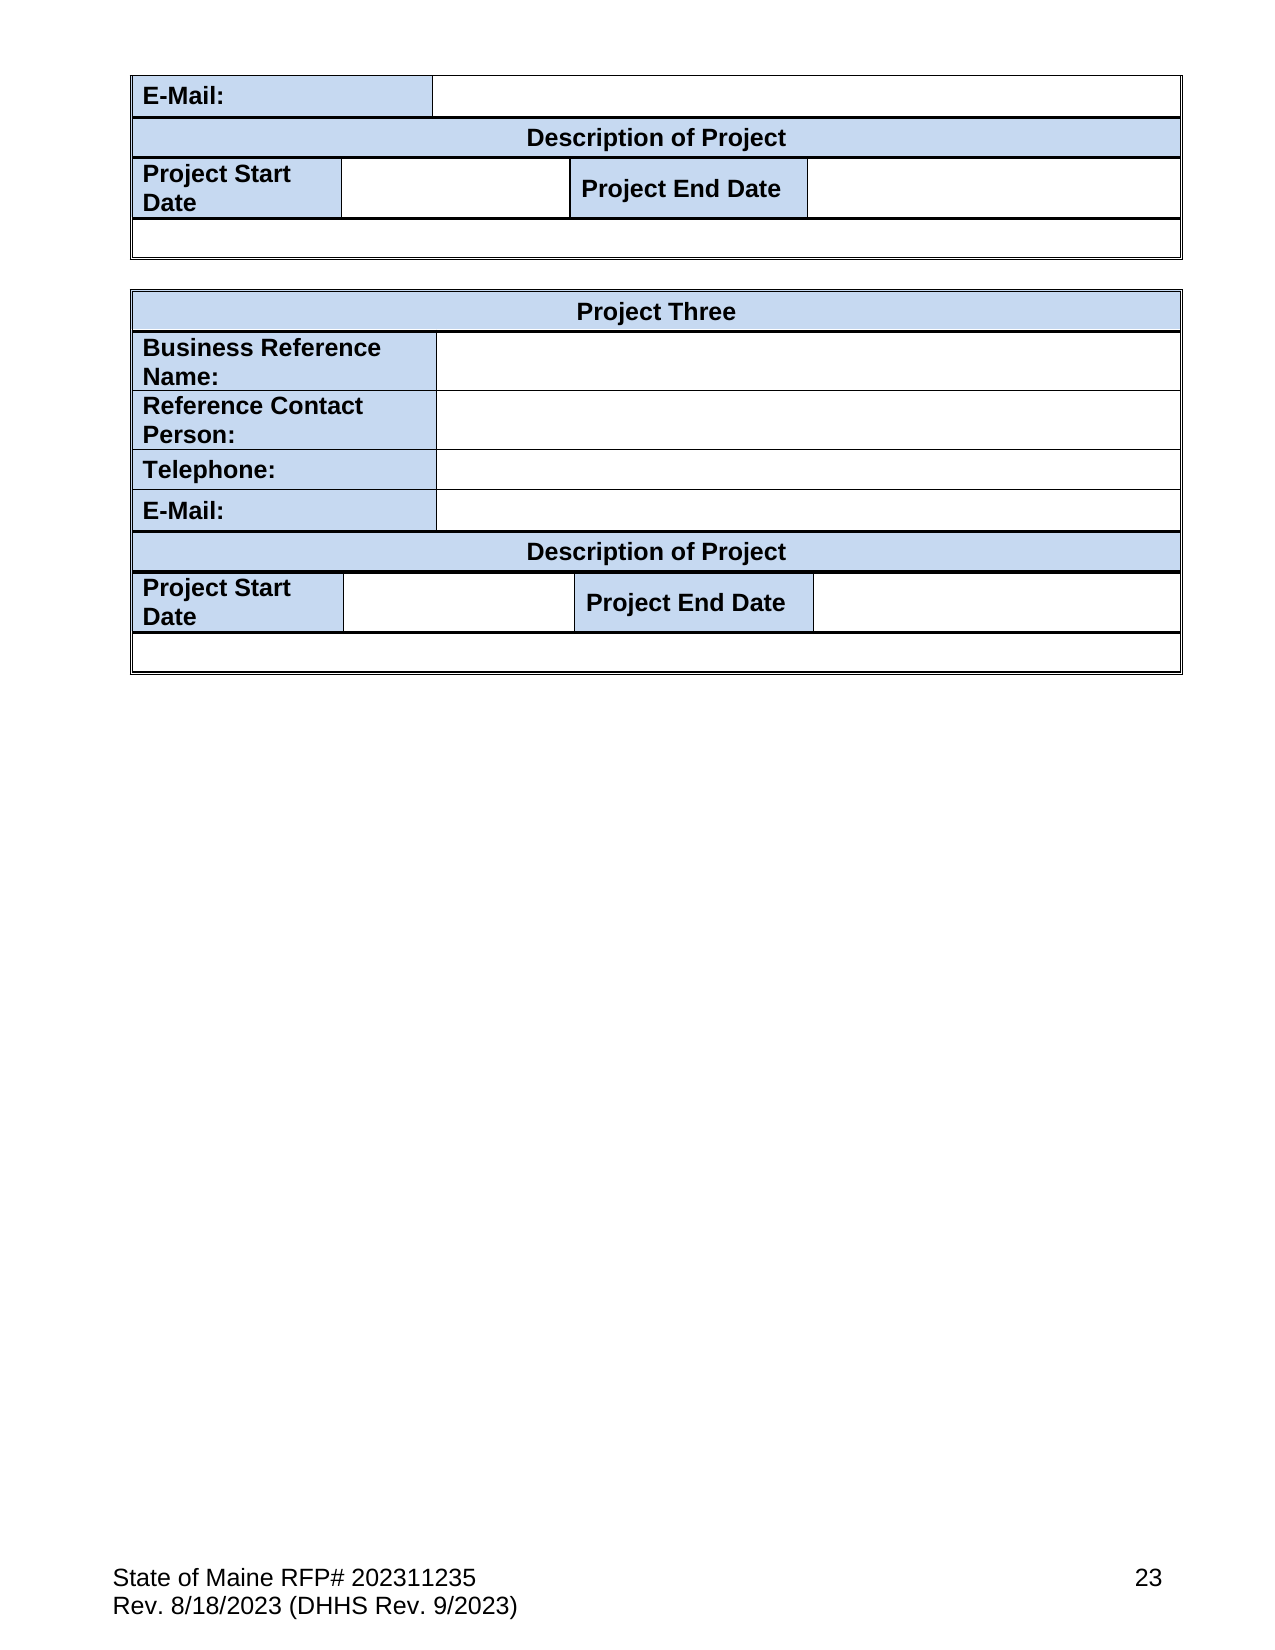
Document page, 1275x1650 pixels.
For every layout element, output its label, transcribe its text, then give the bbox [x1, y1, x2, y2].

table_cell Reference Contact Person: [133, 391, 436, 449]
table_cell [437, 450, 1180, 489]
table_cell Description of Project [133, 533, 1180, 570]
table_cell Description of Project [133, 119, 1180, 156]
table_cell [344, 574, 574, 631]
table_cell Business Reference Name: [133, 333, 436, 390]
table_cell [437, 490, 1180, 530]
table_cell [814, 574, 1180, 631]
table_cell [133, 634, 1180, 671]
table_cell E-Mail: [133, 490, 436, 530]
table_cell [133, 220, 1180, 257]
table_cell [433, 76, 1180, 116]
table_cell E-Mail: [133, 76, 432, 116]
table_cell [342, 159, 569, 217]
table_cell [437, 333, 1180, 390]
table_cell Project End Date [575, 574, 813, 631]
table_cell Project End Date [571, 159, 807, 217]
table_cell [437, 391, 1180, 449]
table_header Project Three [133, 292, 1180, 329]
table_cell Project Start Date [133, 574, 343, 631]
table_cell Project Start Date [133, 159, 341, 217]
table_cell [808, 159, 1180, 217]
table_cell Telephone: [133, 450, 436, 489]
